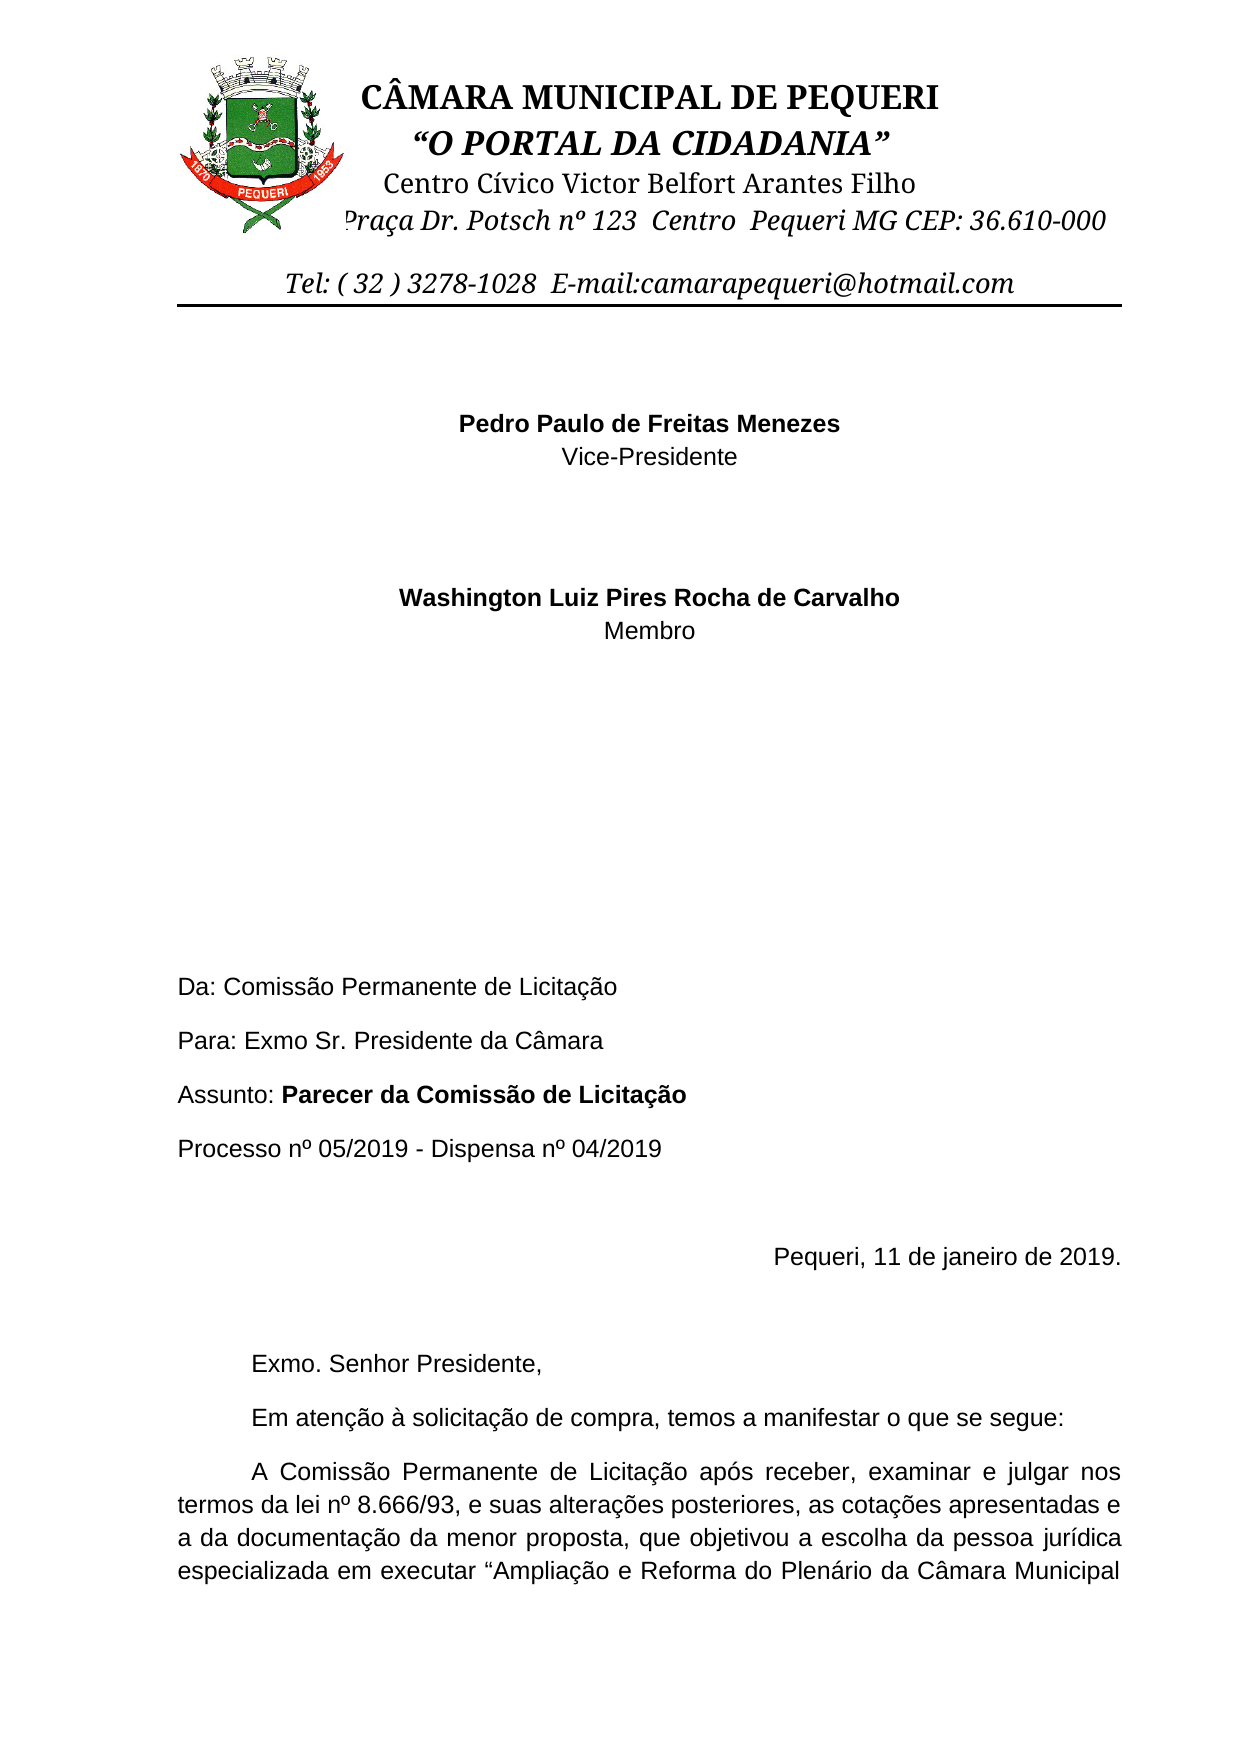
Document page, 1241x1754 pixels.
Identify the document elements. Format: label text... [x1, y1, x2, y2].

text Vice-Presidente [177, 442, 1122, 471]
text Pequeri, 11 de janeiro de 2019. [177, 1242, 1122, 1270]
text Exmo. Senhor Presidente, [177, 1349, 1122, 1378]
text Em atenção à solicitação de compra, temos a manifestar o que se segue: [177, 1403, 1122, 1432]
text Processo nº 05/2019 - Dispensa nº 04/2019 [177, 1134, 1122, 1163]
text Para: Exmo Sr. Presidente da Câmara [177, 1026, 1122, 1055]
text Membro [177, 616, 1122, 645]
text Pedro Paulo de Freitas Menezes [177, 409, 1122, 438]
picture [177, 55, 346, 234]
text Washington Luiz Pires Rocha de Carvalho [177, 583, 1122, 612]
text Assunto: Parecer da Comissão de Licitação [177, 1080, 1122, 1109]
text Da: Comissão Permanente de Licitação [177, 972, 1122, 1001]
